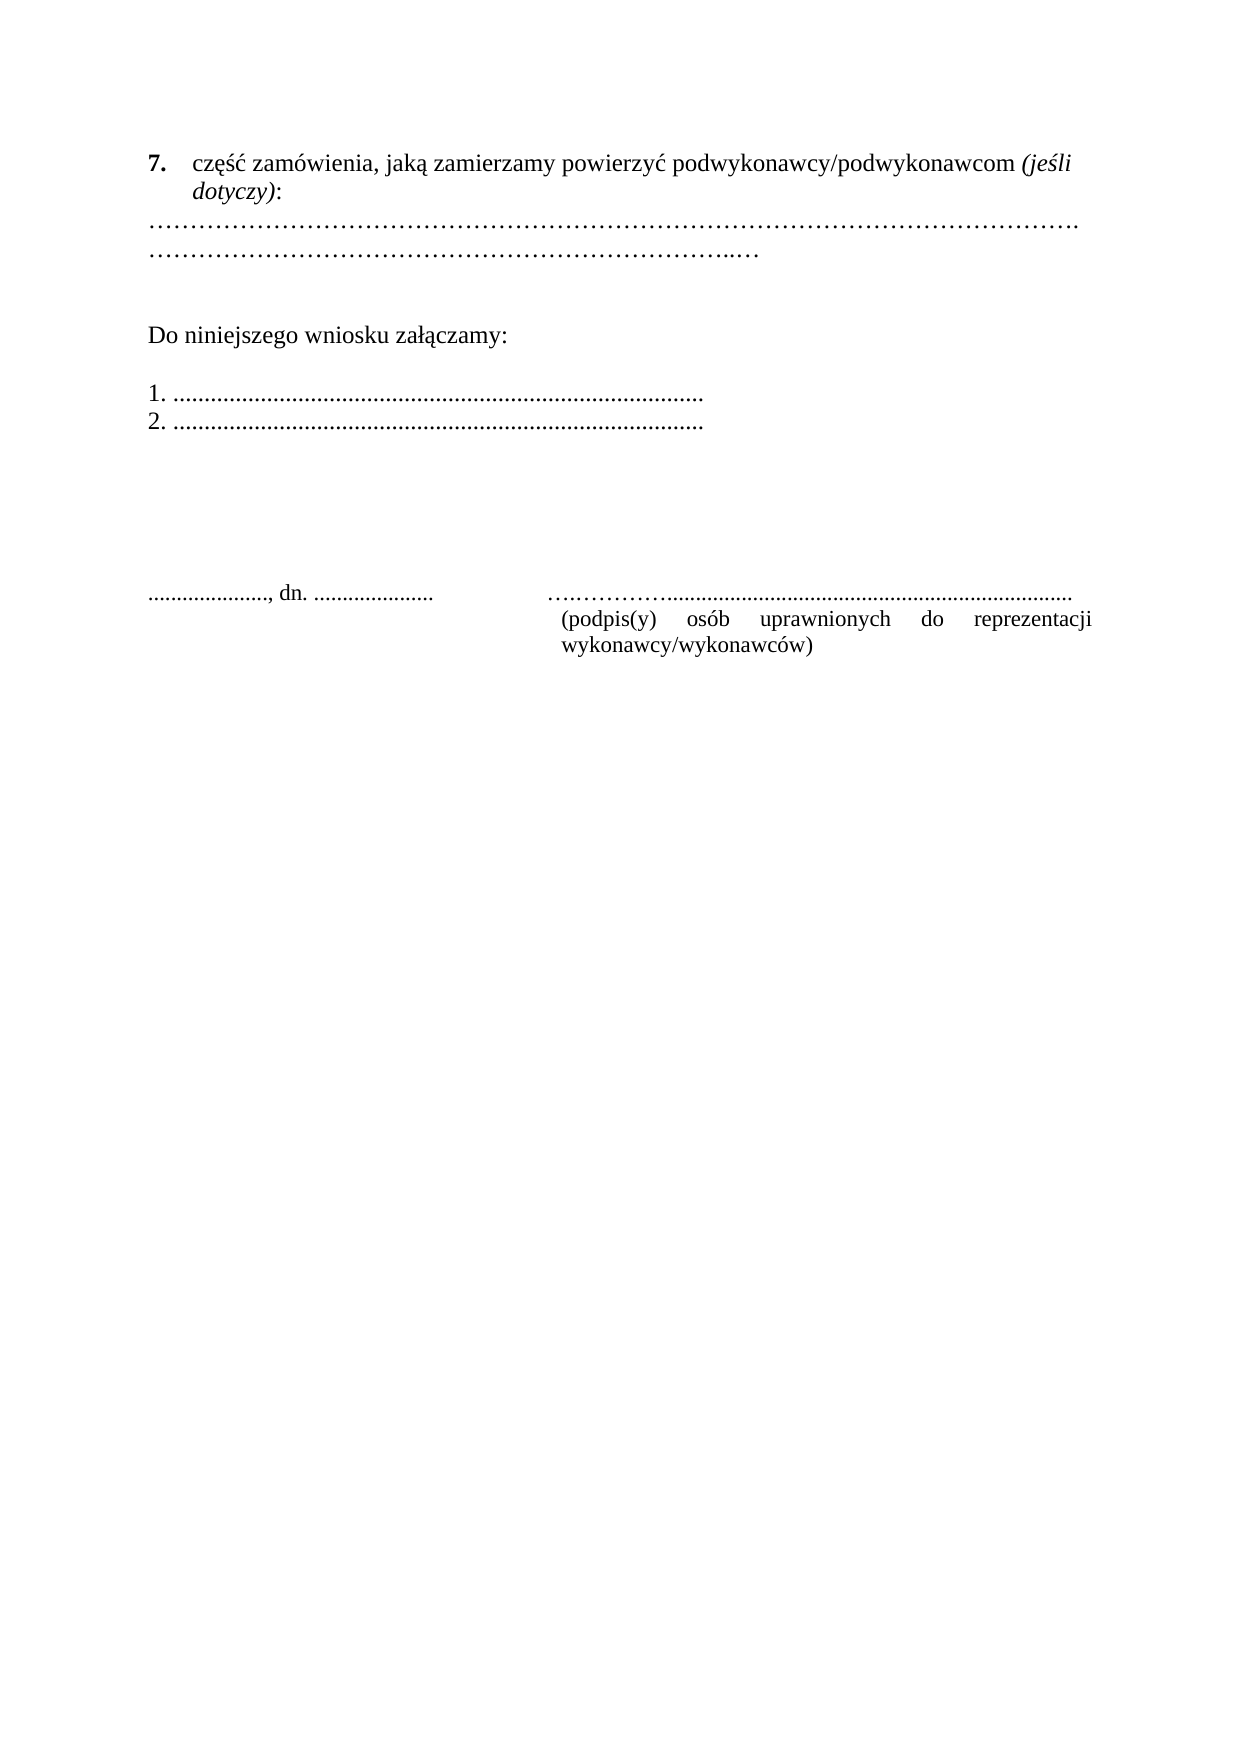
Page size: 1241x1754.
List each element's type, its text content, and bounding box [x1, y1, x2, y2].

text ....................., dn. ..................... ….…………....................................................................... [148, 579, 1093, 605]
list część zamówienia, jaką zamierzamy powierzyć podwykonawcy/podwykonawcom (jeśli dotyczy): [148, 148, 1093, 205]
text 1. ..................................................................................... [148, 378, 1093, 406]
text ………………………………………………………………………………………………….……………………………………………………………..… [148, 205, 1093, 263]
text (podpis(y) osób uprawnionych do reprezentacji wykonawcy/wykonawców) [561, 605, 1093, 658]
text Do niniejszego wniosku załączamy: [148, 320, 1093, 349]
text 2. ..................................................................................... [148, 406, 1093, 435]
